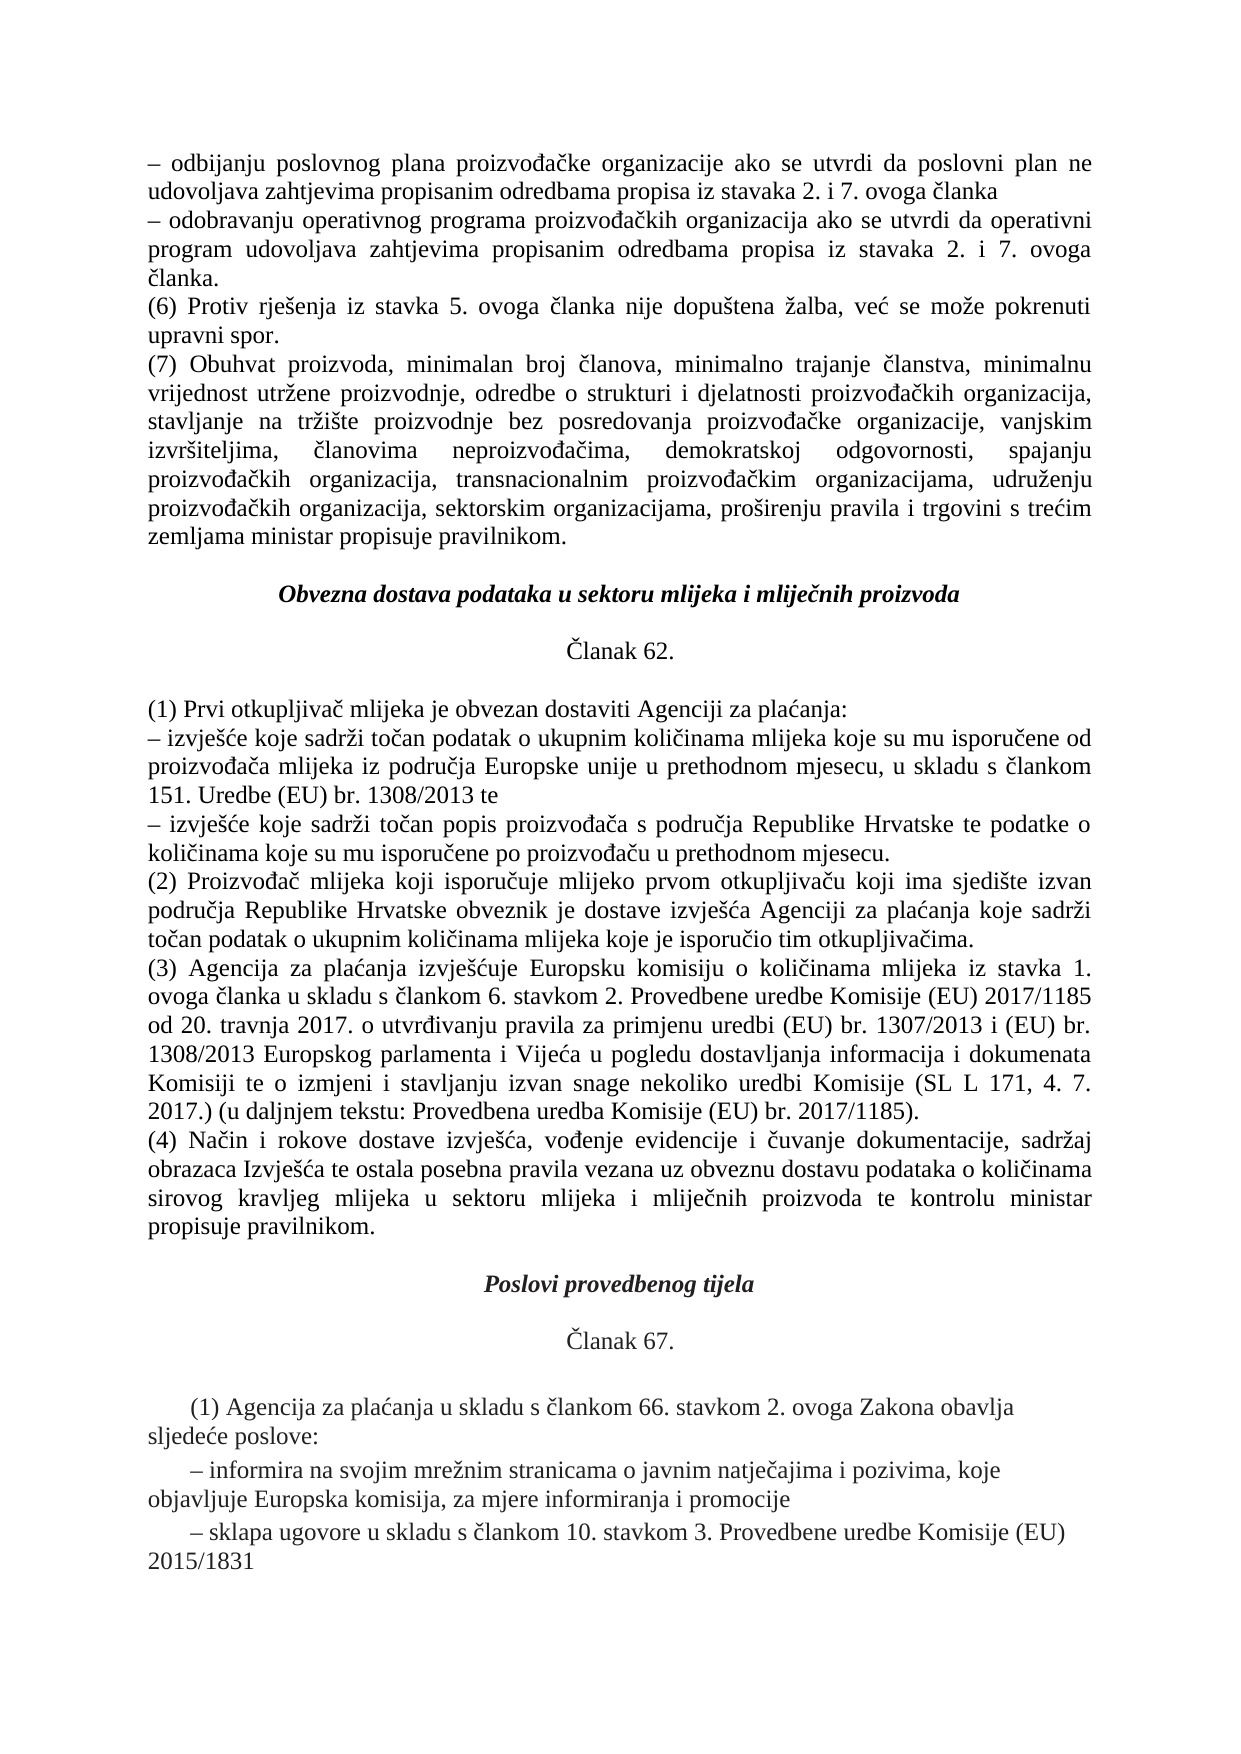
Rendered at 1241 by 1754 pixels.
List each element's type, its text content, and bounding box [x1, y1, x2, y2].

text (7) Obuhvat proizvoda, minimalan broj članova, minimalno trajanje članstva, minimalnu vrijednost utržene proizvodnje, odredbe o strukturi i djelatnosti proizvođačkih organizacija, stavljanje na tržište proizvodnje bez posredovanja proizvođačke organizacije, vanjskim izvršiteljima, članovima neproizvođačima, demokratskoj odgovornosti, spajanju proizvođačkih organizacija, transnacionalnim proizvođačkim organizacijama, udruženju proizvođačkih organizacija, sektorskim organizacijama, proširenju pravila i trgovini s trećim zemljama ministar propisuje pravilnikom. [148, 349, 1093, 550]
text – izvješće koje sadrži točan podatak o ukupnim količinama mlijeka koje su mu isporučene od proizvođača mlijeka iz područja Europske unije u prethodnom mjesecu, u skladu s člankom 151. Uredbe (EU) br. 1308/2013 te [148, 723, 1093, 809]
text (6) Protiv rješenja iz stavka 5. ovoga članka nije dopuštena žalba, već se može pokrenuti upravni spor. [148, 291, 1093, 349]
text – izvješće koje sadrži točan popis proizvođača s područja Republike Hrvatske te podatke o količinama koje su mu isporučene po proizvođaču u prethodnom mjesecu. [148, 809, 1093, 866]
text – sklapa ugovore u skladu s člankom 10. stavkom 3. Provedbene uredbe Komisije (EU) 2015/1831 [148, 1517, 1093, 1575]
text Poslovi provedbenog tijela [148, 1269, 1093, 1298]
text (4) Način i rokove dostave izvješća, vođenje evidencije i čuvanje dokumentacije, sadržaj obrazaca Izvješća te ostala posebna pravila vezana uz obveznu dostavu podataka o količinama sirovog kravljeg mlijeka u sektoru mlijeka i mliječnih proizvoda te kontrolu ministar propisuje pravilnikom. [148, 1125, 1093, 1240]
text (1) Prvi otkupljivač mlijeka je obvezan dostaviti Agenciji za plaćanja: [148, 694, 1093, 723]
text (3) Agencija za plaćanja izvješćuje Europsku komisiju o količinama mlijeka iz stavka 1. ovoga članka u skladu s člankom 6. stavkom 2. Provedbene uredbe Komisije (EU) 2017/1185 оd 20. travnja 2017. o utvrđivanju pravila za primjenu uredbi (EU) br. 1307/2013 i (EU) br. 1308/2013 Europskog parlamenta i Vijeća u pogledu dostavljanja informacija i dokumenata Komisiji te o izmjeni i stavljanju izvan snage nekoliko uredbi Komisije (SL L 171, 4. 7. 2017.) (u daljnjem tekstu: Provedbena uredba Komisije (EU) br. 2017/1185). [148, 953, 1093, 1125]
text Članak 67. [148, 1326, 1093, 1355]
text – odobravanju operativnog programa proizvođačkih organizacija ako se utvrdi da operativni program udovoljava zahtjevima propisanim odredbama propisa iz stavaka 2. i 7. ovoga članka. [148, 205, 1093, 291]
text (2) Proizvođač mlijeka koji isporučuje mlijeko prvom otkupljivaču koji ima sjedište izvan područja Republike Hrvatske obveznik je dostave izvješća Agenciji za plaćanja koje sadrži točan podatak o ukupnim količinama mlijeka koje je isporučio tim otkupljivačima. [148, 866, 1093, 953]
text Obvezna dostava podataka u sektoru mlijeka i mliječnih proizvoda [148, 579, 1093, 608]
text (1) Agencija za plaćanja u skladu s člankom 66. stavkom 2. ovoga Zakona obavlja sljedeće poslove: [148, 1392, 1093, 1450]
text – odbijanju poslovnog plana proizvođačke organizacije ako se utvrdi da poslovni plan ne udovoljava zahtjevima propisanim odredbama propisa iz stavaka 2. i 7. ovoga članka [148, 148, 1093, 205]
text Članak 62. [148, 636, 1093, 665]
text – informira na svojim mrežnim stranicama o javnim natječajima i pozivima, koje objavljuje Europska komisija, za mjere informiranja i promocije [148, 1455, 1093, 1512]
